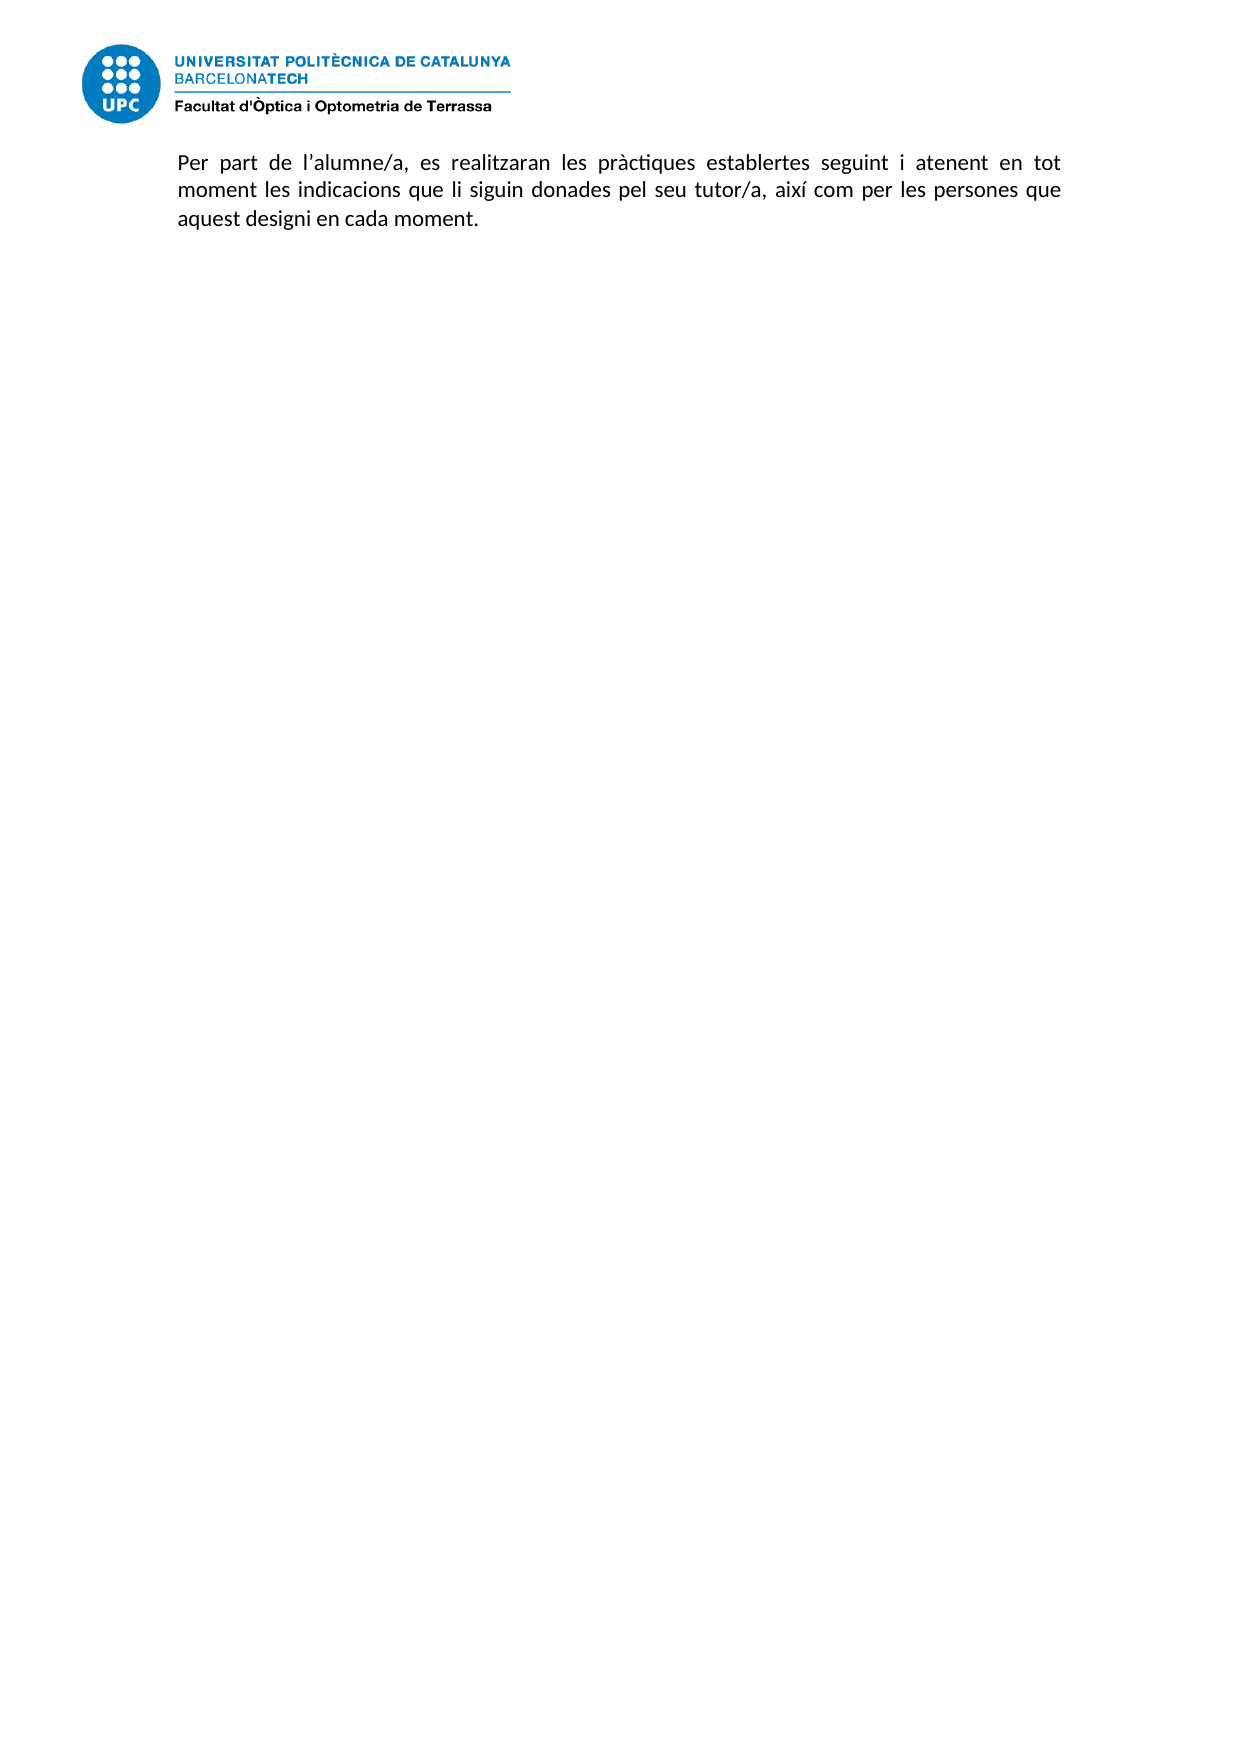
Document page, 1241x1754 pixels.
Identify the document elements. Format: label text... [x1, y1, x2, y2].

text Per part de l’alumne/a, es realitzaran les pràctiques establertes seguint i atenent en tot moment les indicacions que li siguin donades pel seu tutor/a, així com per les persones que aquest designi en cada moment. [177, 148, 1063, 232]
picture [71, 27, 523, 148]
